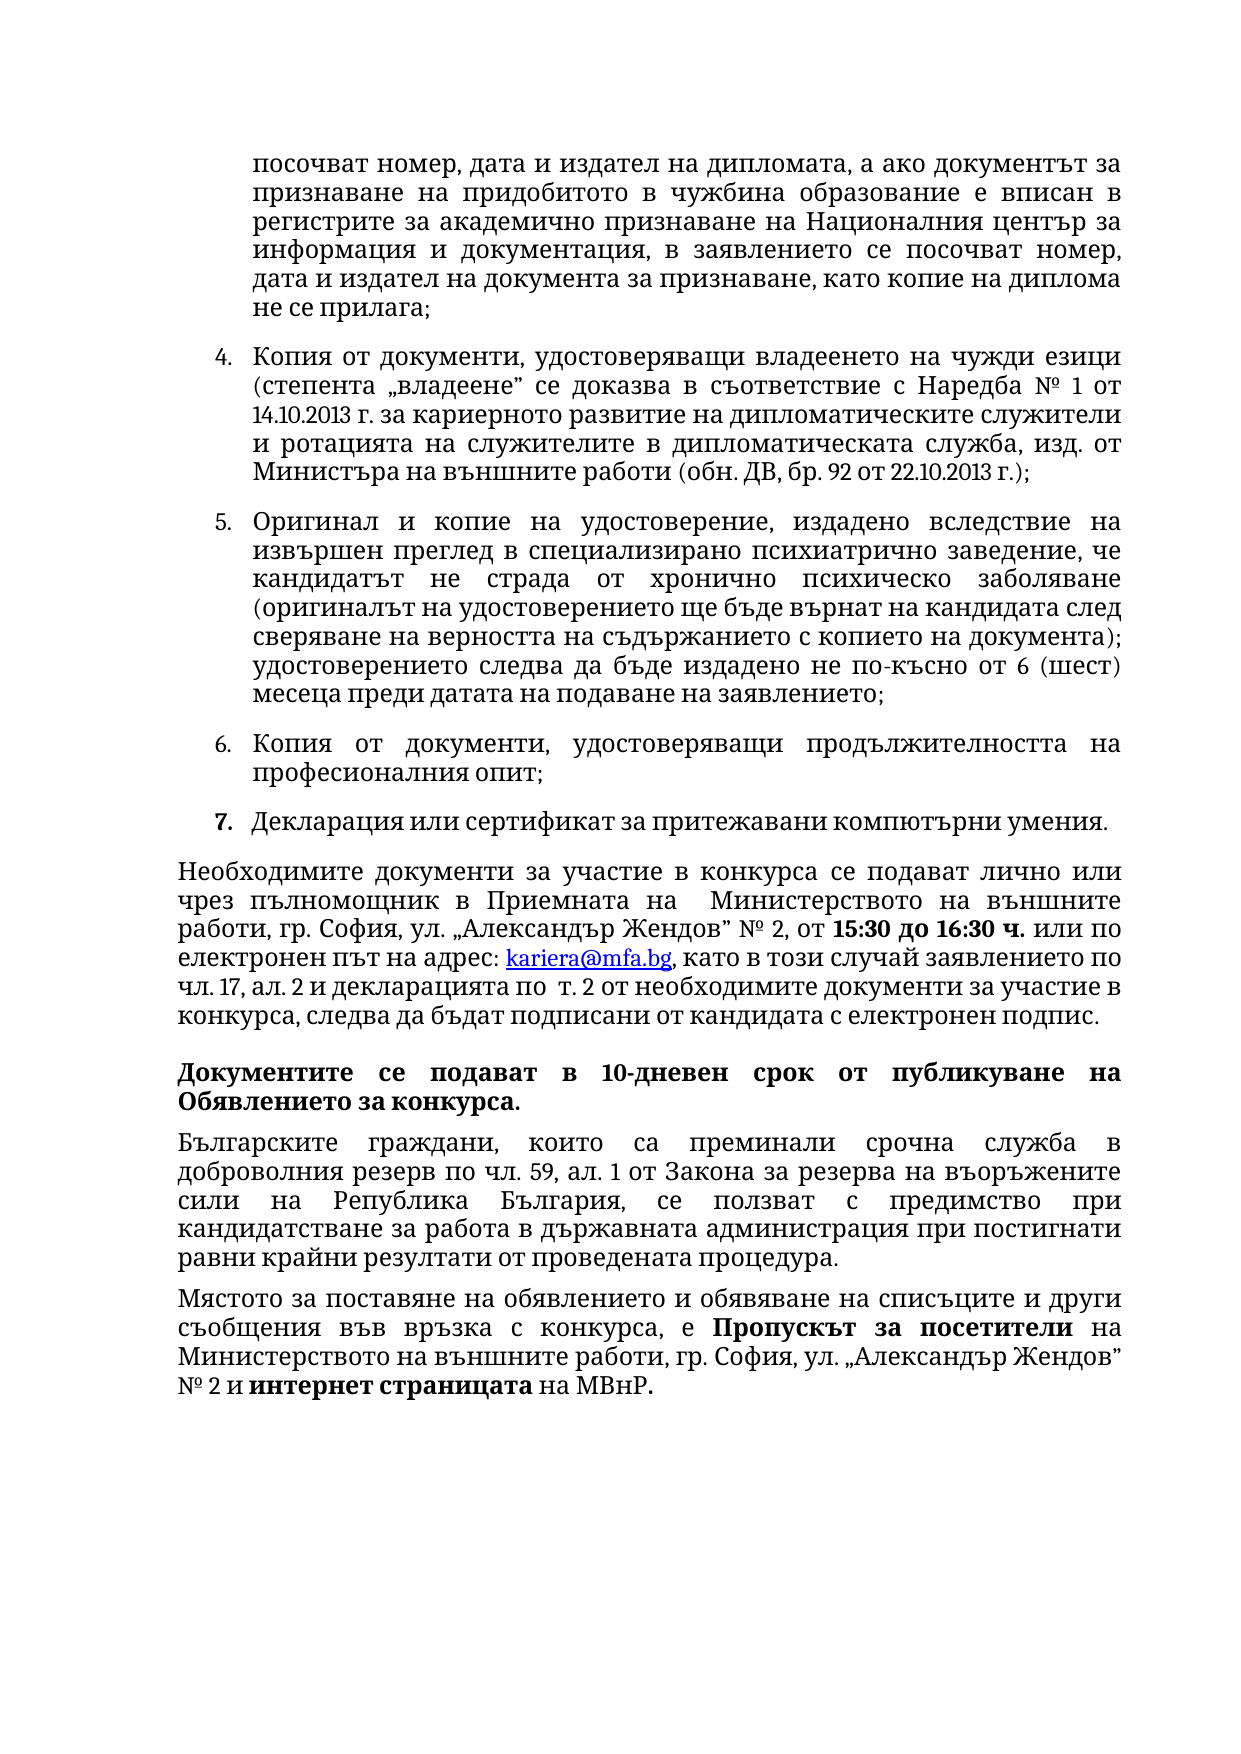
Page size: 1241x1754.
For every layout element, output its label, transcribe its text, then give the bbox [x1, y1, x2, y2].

list Копия от документи, удостоверяващи владеенето на чужди езици (степента „владеене” се доказва в съответствие с Наредба № 1 от 14.10.2013 г. за кариерното развитие на дипломатическите служители и ротацията на служителите в дипломатическата служба, изд. от Министъра на външните работи (обн. ДВ, бр. 92 от 22.10.2013 г.); [215, 343, 1122, 487]
list Копия от документи, удостоверяващи продължителността на професионалния опит; [215, 730, 1122, 787]
list Оригинал и копие на удостоверение, издадено вследствие на извършен преглед в специализирано психиатрично заведение, че кандидатът не страда от хронично психическо заболяване (оригиналът на удостоверението ще бъде върнат на кандидата след сверяване на верността на съдържанието с копието на документа); удостоверението следва да бъде издадено не по-късно от 6 (шест) месеца преди датата на подаване на заявлението; [215, 508, 1122, 709]
text Необходимите документи за участие в конкурса се подават лично или чрез пълномощник в Приемната на Министерството на външните работи, гр. София, ул. „Александър Жендов” № 2, от 15:30 до 16:30 ч. или по електронен път на адрес: kariera@mfa.bg, като в този случай заявлението по чл. 17, ал. 2 и декларацията по т. 2 от необходимите документи за участие в конкурса, следва да бъдат подписани от кандидата с електронен подпис. [177, 858, 1122, 1030]
text Документите се подават в 10-дневен срок от публикуване на Обявлението за конкурса. [177, 1059, 1122, 1117]
list Декларация или сертификат за притежавани компютърни умения. [215, 808, 1133, 837]
text Мястото за поставяне на обявлението и обявяване на списъците и други съобщения във връзка с конкурса, е Пропускът за посетители на Министерството на външните работи, гр. София, ул. „Александър Жендов” № 2 и интернет страницата на МВнР. [177, 1285, 1122, 1400]
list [215, 150, 1122, 322]
text Българските граждани, които са преминали срочна служба в доброволния резерв по чл. 59, ал. 1 от Закона за резерва на въоръжените сили на Република България, се ползват с предимство при кандидатстване за работа в държавната администрация при постигнати равни крайни резултати от проведената процедура. [177, 1129, 1122, 1273]
